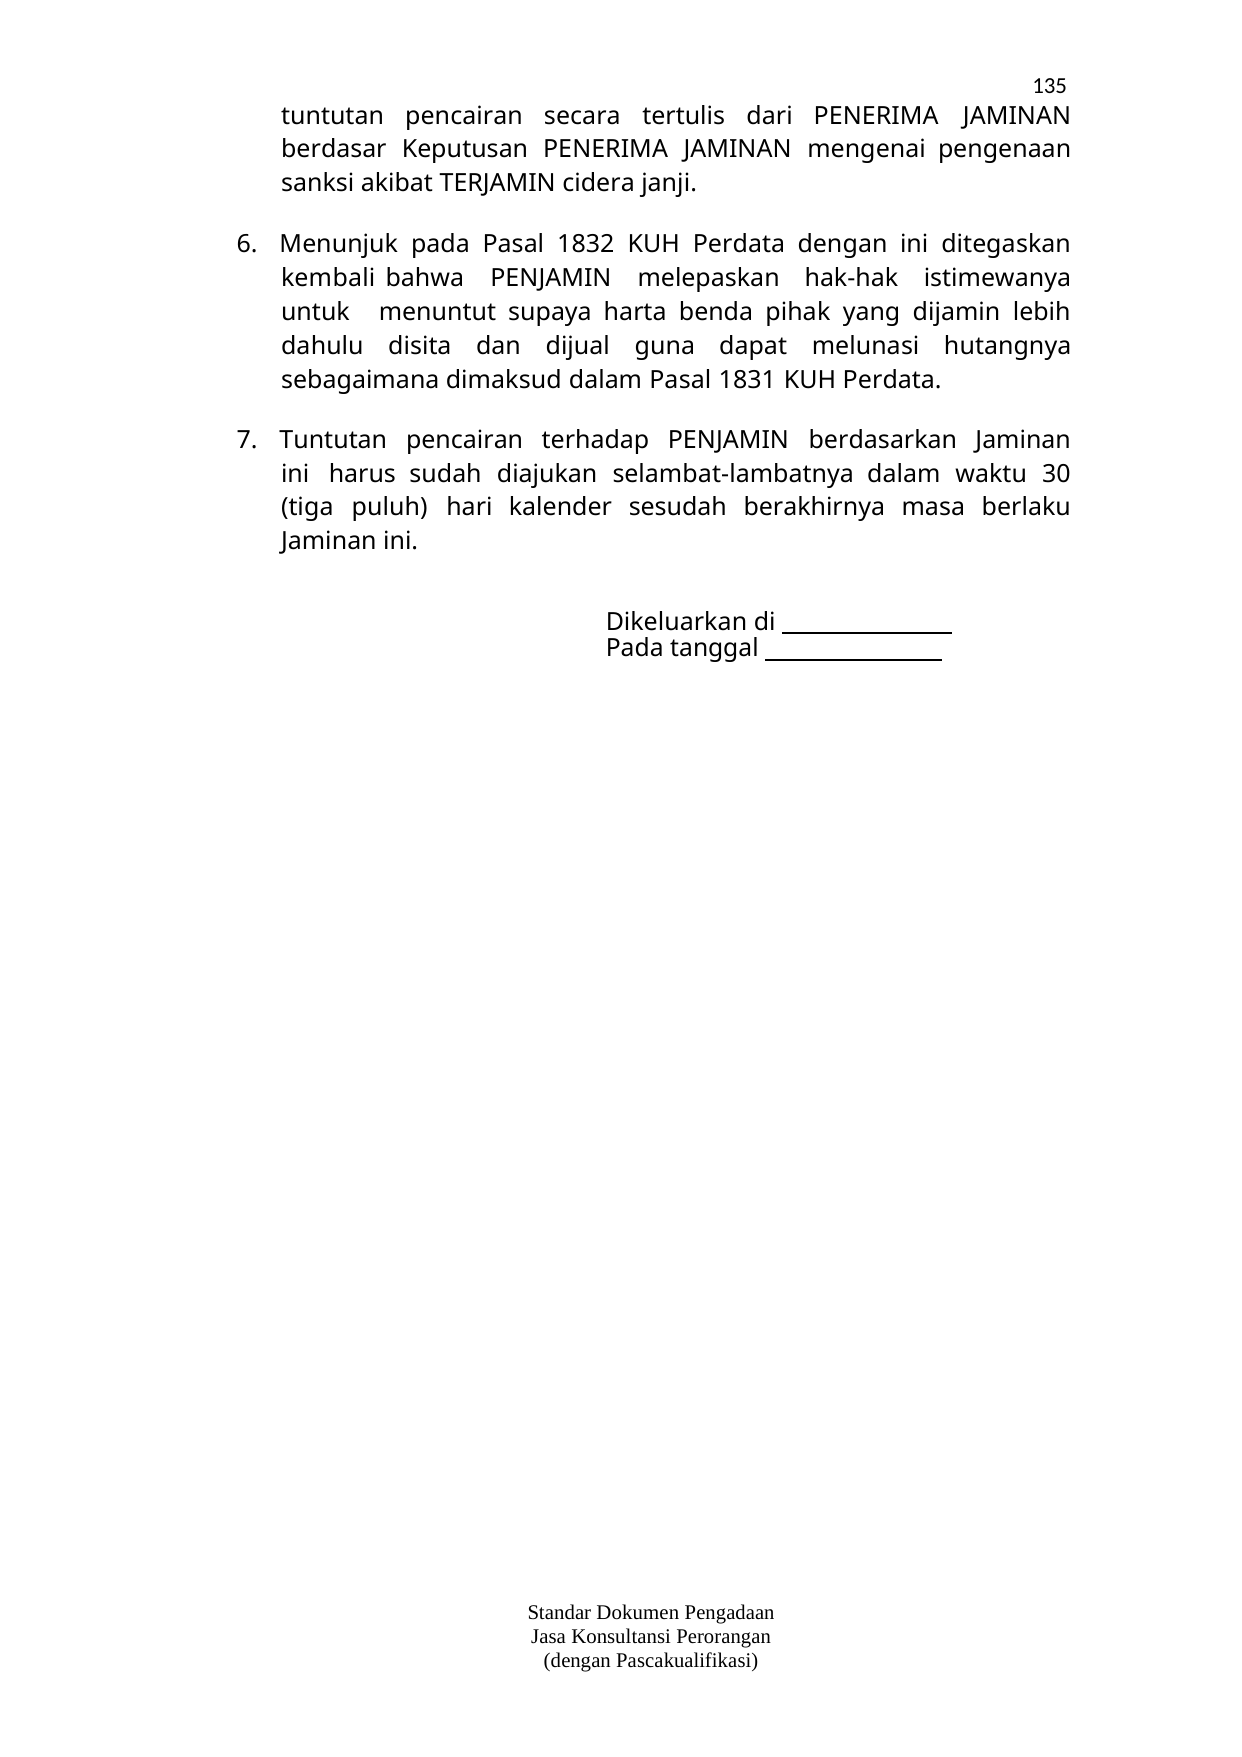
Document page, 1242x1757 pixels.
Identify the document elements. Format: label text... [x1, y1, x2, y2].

text Dikeluarkan di Pada tanggal [606, 609, 961, 662]
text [236, 98, 1071, 199]
text 6. Menunjuk pada Pasal 1832 KUH Perdata dengan ini ditegaskan kembali bahwa PENJAMIN melepaskan hak-hak istimewanya untuk menuntut supaya harta benda pihak yang dijamin lebih dahulu disita dan dijual guna dapat melunasi hutangnya sebagaimana dimaksud dalam Pasal 1831 KUH Perdata. [236, 225, 1071, 396]
text 7. Tuntutan pencairan terhadap PENJAMIN berdasarkan Jaminan ini harus sudah diajukan selambat-lambatnya dalam waktu 30 (tiga puluh) hari kalender sesudah berakhirnya masa berlaku Jaminan ini. [236, 422, 1071, 557]
